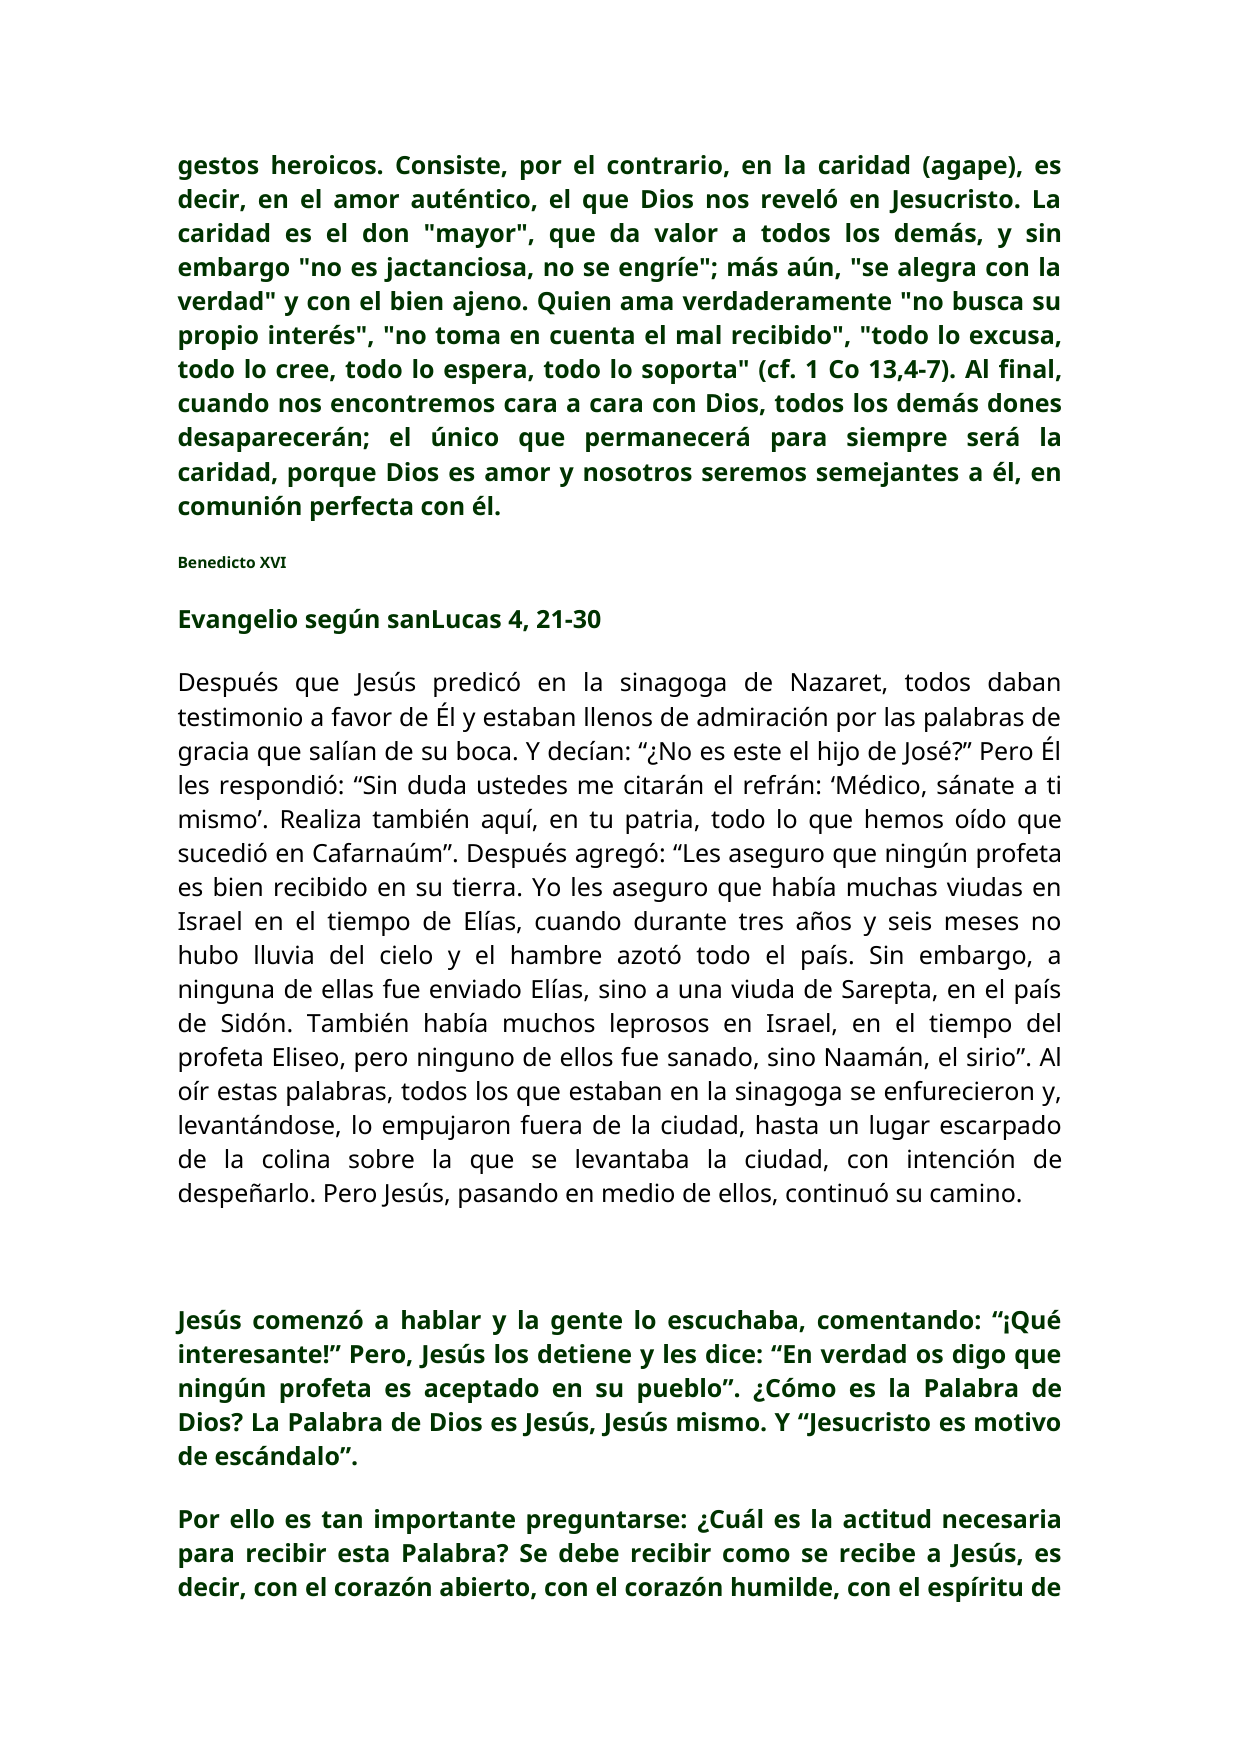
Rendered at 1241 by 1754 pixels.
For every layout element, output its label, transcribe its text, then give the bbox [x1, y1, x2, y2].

text Jesús comenzó a hablar y la gente lo escuchaba, comentando: “¡Qué interesante!” Pero, Jesús los detiene y les dice: “En verdad os digo que ningún profeta es aceptado en su pueblo”. ¿Cómo es la Palabra de Dios? La Palabra de Dios es Jesús, Jesús mismo. Y “Jesucristo es motivo de escándalo”. [177, 1302, 1063, 1473]
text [177, 148, 1063, 522]
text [177, 1502, 1063, 1604]
text Después que Jesús predicó en la sinagoga de Nazaret, todos daban testimonio a favor de Él y estaban llenos de admiración por las palabras de gracia que salían de su boca. Y decían: “¿No es este el hijo de José?” Pero Él les respondió: “Sin duda ustedes me citarán el refrán: ‘Médico, sánate a ti mismo’. Realiza también aquí, en tu patria, todo lo que hemos oído que sucedió en Cafarnaúm”. Después agregó: “Les aseguro que ningún profeta es bien recibido en su tierra. Yo les aseguro que había muchas viudas en Israel en el tiempo de Elías, cuando durante tres años y seis meses no hubo lluvia del cielo y el hambre azotó todo el país. Sin embargo, a ninguna de ellas fue enviado Elías, sino a una viuda de Sarepta, en el país de Sidón. También había muchos leprosos en Israel, en el tiempo del profeta Eliseo, pero ninguno de ellos fue sanado, sino Naamán, el sirio”. Al oír estas palabras, todos los que estaban en la sinagoga se enfurecieron y, levantándose, lo empujaron fuera de la ciudad, hasta un lugar escarpado de la colina sobre la que se levantaba la ciudad, con intención de despeñarlo. Pero Jesús, pasando en medio de ellos, continuó su camino. [177, 665, 1063, 1210]
text Benedicto XVI [177, 551, 1063, 573]
text Evangelio según sanLucas 4, 21-30 [177, 602, 1063, 636]
